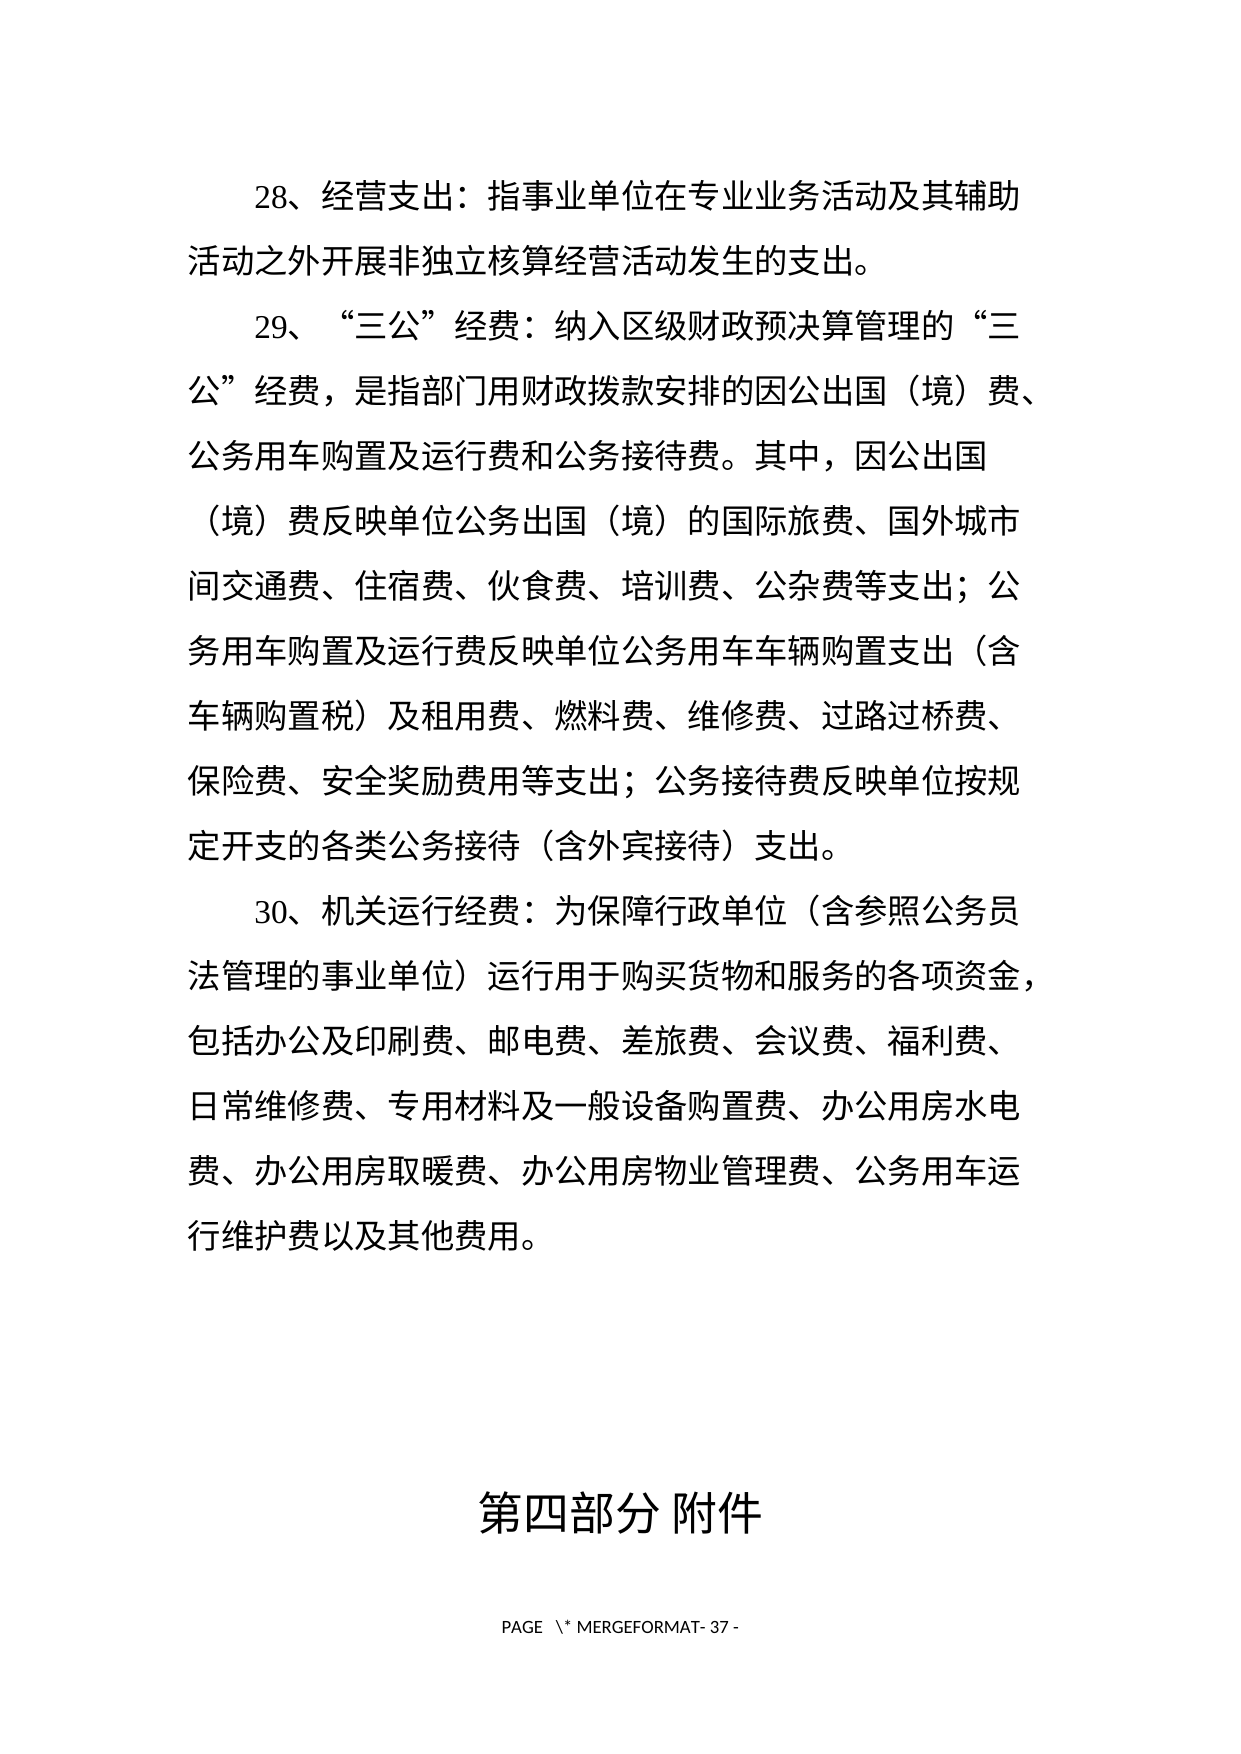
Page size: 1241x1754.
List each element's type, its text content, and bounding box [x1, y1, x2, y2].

text 29、“三公”经费：纳入区级财政预决算管理的“三公”经费，是指部门用财政拨款安排的因公出国（境）费、公务用车购置及运行费和公务接待费。其中，因公出国（境）费反映单位公务出国（境）的国际旅费、国外城市间交通费、住宿费、伙食费、培训费、公杂费等支出；公务用车购置及运行费反映单位公务用车车辆购置支出（含车辆购置税）及租用费、燃料费、维修费、过路过桥费、保险费、安全奖励费用等支出；公务接待费反映单位按规定开支的各类公务接待（含外宾接待）支出。 [187, 292, 1053, 877]
text 第四部分 附件 [187, 1462, 1053, 1559]
text 28、经营支出：指事业单位在专业业务活动及其辅助活动之外开展非独立核算经营活动发生的支出。 [187, 162, 1053, 292]
text 30、机关运行经费：为保障行政单位（含参照公务员法管理的事业单位）运行用于购买货物和服务的各项资金，包括办公及印刷费、邮电费、差旅费、会议费、福利费、日常维修费、专用材料及一般设备购置费、办公用房水电费、办公用房取暖费、办公用房物业管理费、公务用车运行维护费以及其他费用。 [187, 877, 1053, 1267]
